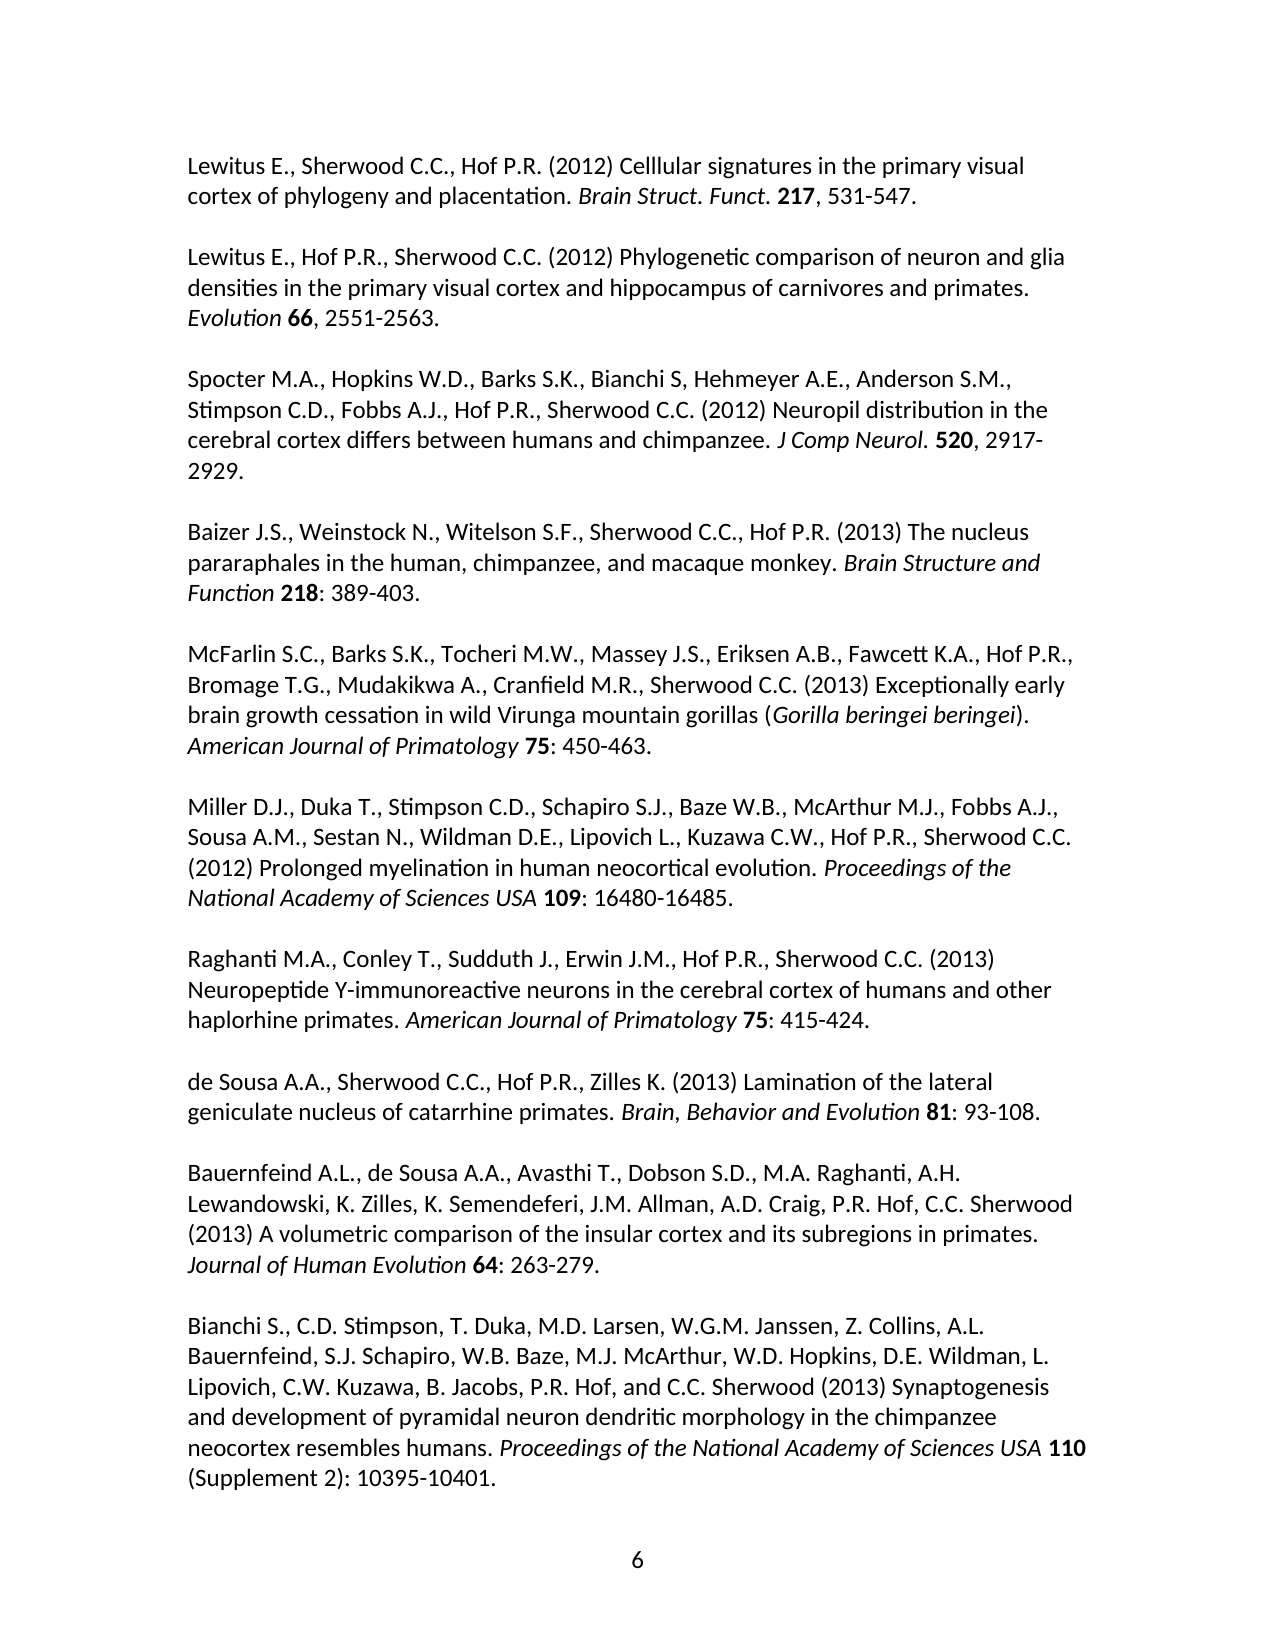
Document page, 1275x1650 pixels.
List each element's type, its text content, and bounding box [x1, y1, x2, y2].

text Lewitus E., Sherwood C.C., Hof P.R. (2012) Celllular signatures in the primary visual cortex of phylogeny and placentation. Brain Struct. Funct. 217, 531-547. [187, 150, 1087, 211]
text Bianchi S., C.D. Stimpson, T. Duka, M.D. Larsen, W.G.M. Janssen, Z. Collins, A.L. Bauernfeind, S.J. Schapiro, W.B. Baze, M.J. McArthur, W.D. Hopkins, D.E. Wildman, L. Lipovich, C.W. Kuzawa, B. Jacobs, P.R. Hof, and C.C. Sherwood (2013) Synaptogenesis and development of pyramidal neuron dendritic morphology in the chimpanzee neocortex resembles humans. Proceedings of the National Academy of Sciences USA 110 (Supplement 2): 10395-10401. [187, 1310, 1087, 1493]
text McFarlin S.C., Barks S.K., Tocheri M.W., Massey J.S., Eriksen A.B., Fawcett K.A., Hof P.R., Bromage T.G., Mudakikwa A., Cranfield M.R., Sherwood C.C. (2013) Exceptionally early brain growth cessation in wild Virunga mountain gorillas (Gorilla beringei beringei). American Journal of Primatology 75: 450-463. [187, 638, 1087, 760]
text de Sousa A.A., Sherwood C.C., Hof P.R., Zilles K. (2013) Lamination of the lateral geniculate nucleus of catarrhine primates. Brain, Behavior and Evolution 81: 93-108. [187, 1066, 1087, 1127]
text Baizer J.S., Weinstock N., Witelson S.F., Sherwood C.C., Hof P.R. (2013) The nucleus pararaphales in the human, chimpanzee, and macaque monkey. Brain Structure and Function 218: 389-403. [187, 516, 1087, 608]
text Bauernfeind A.L., de Sousa A.A., Avasthi T., Dobson S.D., M.A. Raghanti, A.H. Lewandowski, K. Zilles, K. Semendeferi, J.M. Allman, A.D. Craig, P.R. Hof, C.C. Sherwood (2013) A volumetric comparison of the insular cortex and its subregions in primates. Journal of Human Evolution 64: 263-279. [187, 1157, 1087, 1279]
text Spocter M.A., Hopkins W.D., Barks S.K., Bianchi S, Hehmeyer A.E., Anderson S.M., Stimpson C.D., Fobbs A.J., Hof P.R., Sherwood C.C. (2012) Neuropil distribution in the cerebral cortex differs between humans and chimpanzee. J Comp Neurol. 520, 2917-2929. [187, 364, 1087, 486]
text Miller D.J., Duka T., Stimpson C.D., Schapiro S.J., Baze W.B., McArthur M.J., Fobbs A.J., Sousa A.M., Sestan N., Wildman D.E., Lipovich L., Kuzawa C.W., Hof P.R., Sherwood C.C. (2012) Prolonged myelination in human neocortical evolution. Proceedings of the National Academy of Sciences USA 109: 16480-16485. [187, 791, 1087, 913]
text Raghanti M.A., Conley T., Sudduth J., Erwin J.M., Hof P.R., Sherwood C.C. (2013) Neuropeptide Y-immunoreactive neurons in the cerebral cortex of humans and other haplorhine primates. American Journal of Primatology 75: 415-424. [187, 943, 1087, 1035]
text Lewitus E., Hof P.R., Sherwood C.C. (2012) Phylogenetic comparison of neuron and glia densities in the primary visual cortex and hippocampus of carnivores and primates. Evolution 66, 2551-2563. [187, 242, 1087, 333]
